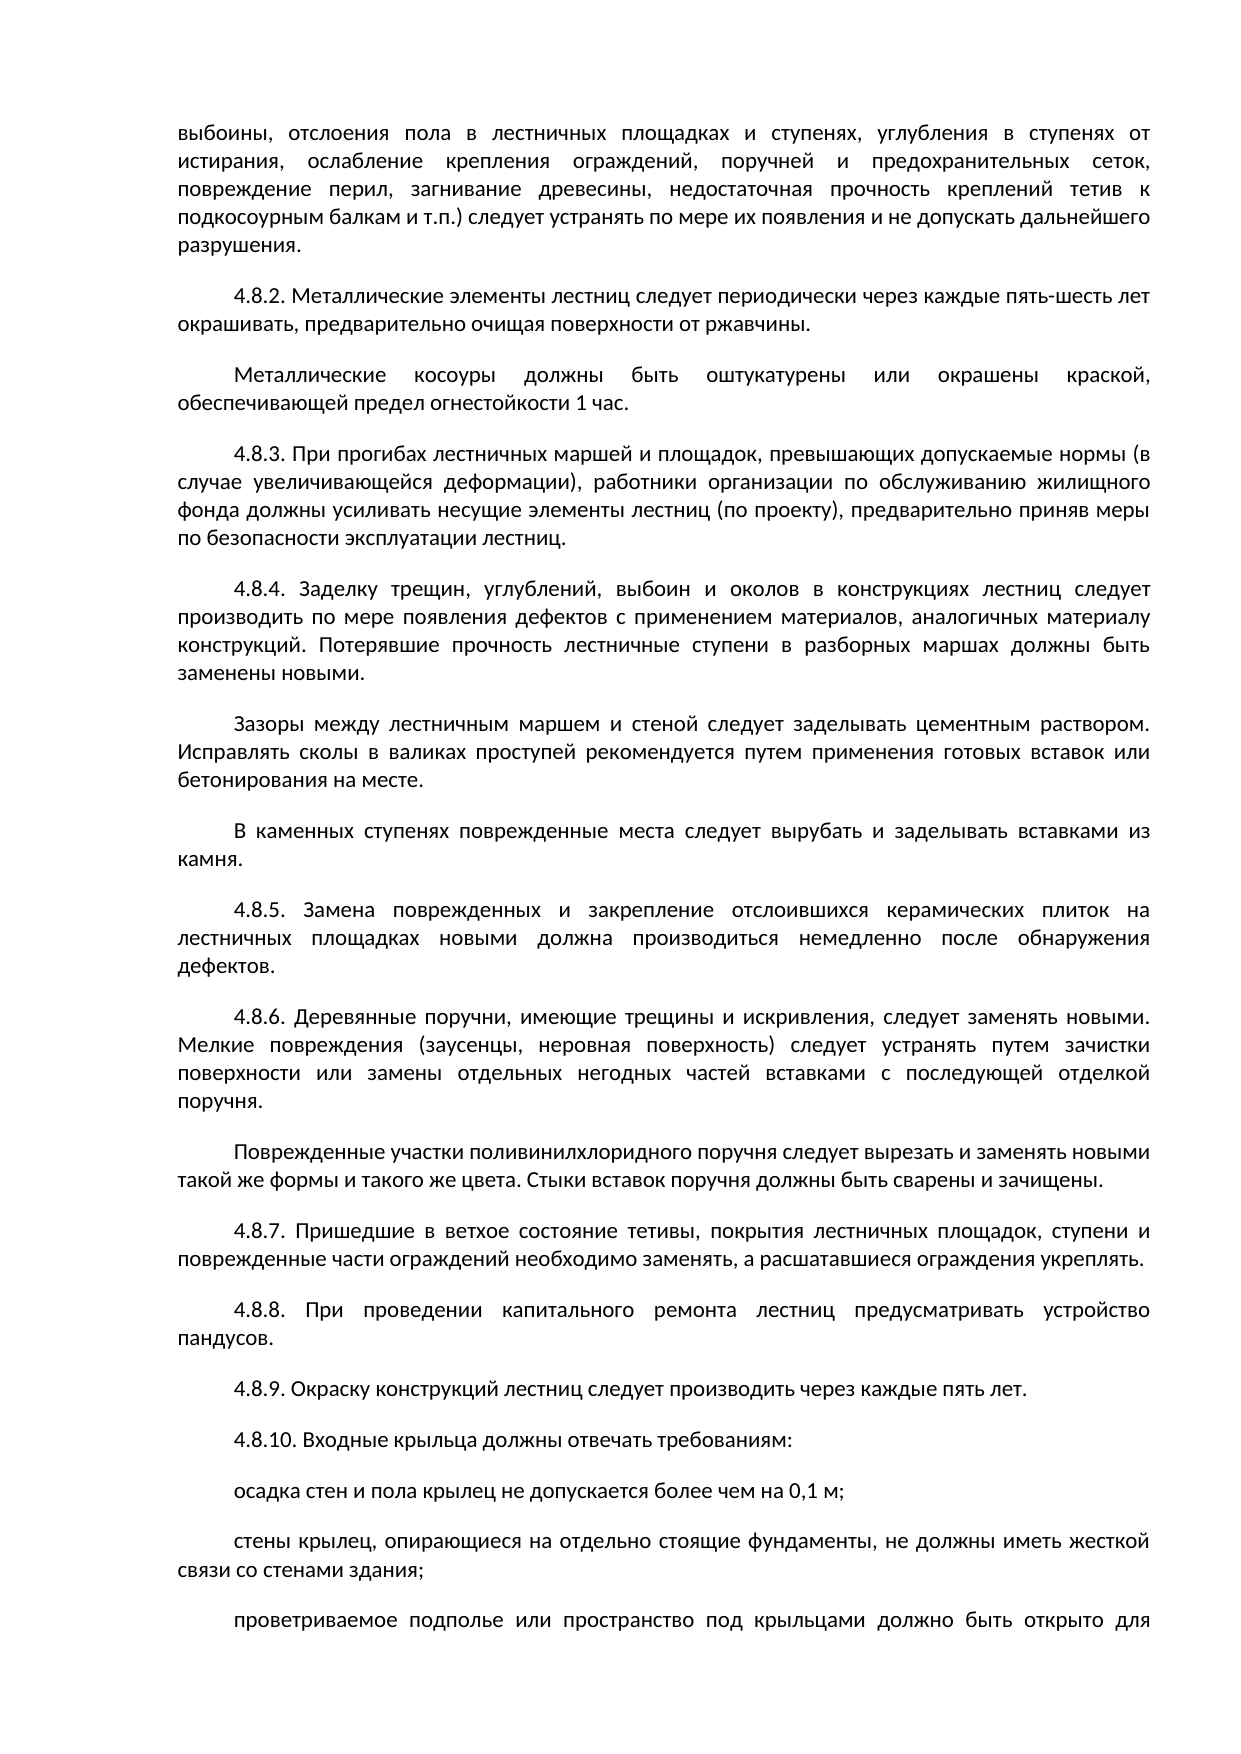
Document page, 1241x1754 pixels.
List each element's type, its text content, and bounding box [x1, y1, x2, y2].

text Поврежденные участки поливинилхлоридного поручня следует вырезать и заменять новыми такой же формы и такого же цвета. Стыки вставок поручня должны быть сварены и зачищены. [177, 1137, 1152, 1193]
text В каменных ступенях поврежденные места следует вырубать и заделывать вставками из камня. [177, 816, 1152, 872]
text 4.8.10. Входные крыльца должны отвечать требованиям: [177, 1425, 1152, 1453]
text 4.8.2. Металлические элементы лестниц следует периодически через каждые пять-шесть лет окрашивать, предварительно очищая поверхности от ржавчины. [177, 281, 1152, 337]
text Металлические косоуры должны быть оштукатурены или окрашены краской, обеспечивающей предел огнестойкости 1 час. [177, 360, 1152, 416]
text 4.8.3. При прогибах лестничных маршей и площадок, превышающих допускаемые нормы (в случае увеличивающейся деформации), работники организации по обслуживанию жилищного фонда должны усиливать несущие элементы лестниц (по проекту), предварительно приняв меры по безопасности эксплуатации лестниц. [177, 439, 1152, 551]
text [177, 1606, 1152, 1634]
text 4.8.4. Заделку трещин, углублений, выбоин и околов в конструкциях лестниц следует производить по мере появления дефектов с применением материалов, аналогичных материалу конструкций. Потерявшие прочность лестничные ступени в разборных маршах должны быть заменены новыми. [177, 574, 1152, 686]
text 4.8.7. Пришедшие в ветхое состояние тетивы, покрытия лестничных площадок, ступени и поврежденные части ограждений необходимо заменять, а расшатавшиеся ограждения укреплять. [177, 1216, 1152, 1272]
text 4.8.9. Окраску конструкций лестниц следует производить через каждые пять лет. [177, 1374, 1152, 1402]
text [177, 118, 1152, 258]
text стены крылец, опирающиеся на отдельно стоящие фундаменты, не должны иметь жесткой связи со стенами здания; [177, 1527, 1152, 1583]
text 4.8.6. Деревянные поручни, имеющие трещины и искривления, следует заменять новыми. Мелкие повреждения (заусенцы, неровная поверхность) следует устранять путем зачистки поверхности или замены отдельных негодных частей вставками с последующей отделкой поручня. [177, 1002, 1152, 1114]
text осадка стен и пола крылец не допускается более чем на 0,1 м; [177, 1476, 1152, 1504]
text Зазоры между лестничным маршем и стеной следует заделывать цементным раствором. Исправлять сколы в валиках проступей рекомендуется путем применения готовых вставок или бетонирования на месте. [177, 709, 1152, 793]
text 4.8.8. При проведении капитального ремонта лестниц предусматривать устройство пандусов. [177, 1295, 1152, 1351]
text 4.8.5. Замена поврежденных и закрепление отслоившихся керамических плиток на лестничных площадках новыми должна производиться немедленно после обнаружения дефектов. [177, 895, 1152, 979]
